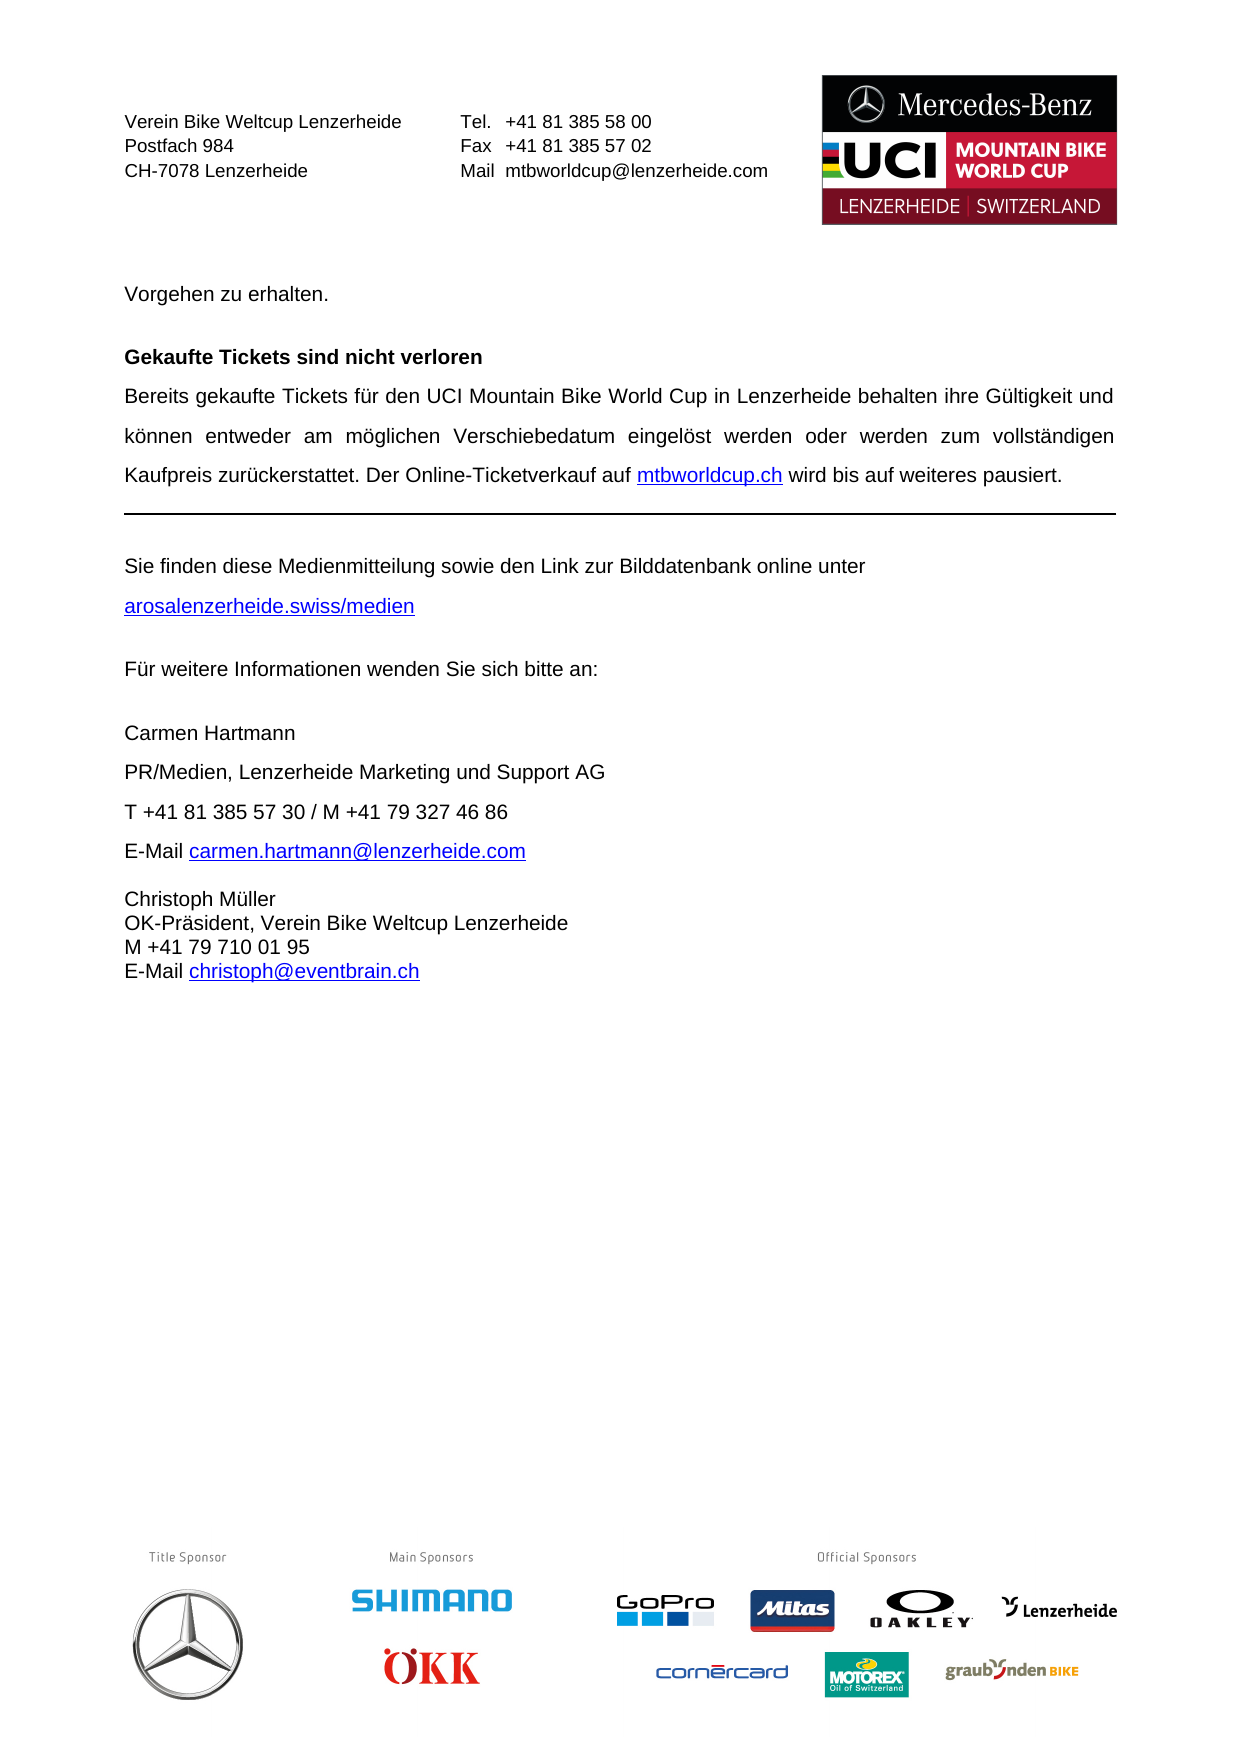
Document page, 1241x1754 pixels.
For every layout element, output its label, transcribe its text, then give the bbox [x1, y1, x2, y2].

text OK-Präsident, Verein Bike Weltcup Lenzerheide [124, 911, 1116, 935]
text E-Mail carmen.hartmann@lenzerheide.com [124, 823, 1116, 863]
picture [821, 75, 1118, 225]
text PR/Medien, Lenzerheide Marketing und Support AG [124, 744, 1116, 784]
text arosalenzerheide.swiss/medien [124, 578, 1116, 618]
text Sie finden diese Medienmitteilung sowie den Link zur Bilddatenbank online unter [124, 539, 1116, 578]
text Carmen Hartmann [124, 705, 1116, 744]
text Gekaufte Tickets sind nicht verloren [124, 329, 1116, 369]
text T +41 81 385 57 30 / M +41 79 327 46 86 [124, 784, 1116, 823]
text Bereits gekaufte Tickets für den UCI Mountain Bike World Cup in Lenzerheide behalten ihre Gültigkeit und können entweder am möglichen Verschiebedatum eingelöst werden oder werden zum vollständigen Kaufpreis zurückerstattet. Der Online-Ticketverkauf auf mtbworldcup.ch wird bis auf weiteres pausiert. [124, 369, 1116, 487]
text M +41 79 710 01 95 [124, 935, 1116, 959]
text Christoph Müller [124, 887, 1116, 911]
text E-Mail christoph@eventbrain.ch [124, 959, 1116, 983]
picture [20, 1527, 1140, 1737]
text Für weitere Informationen wenden Sie sich bitte an: [124, 642, 1116, 681]
